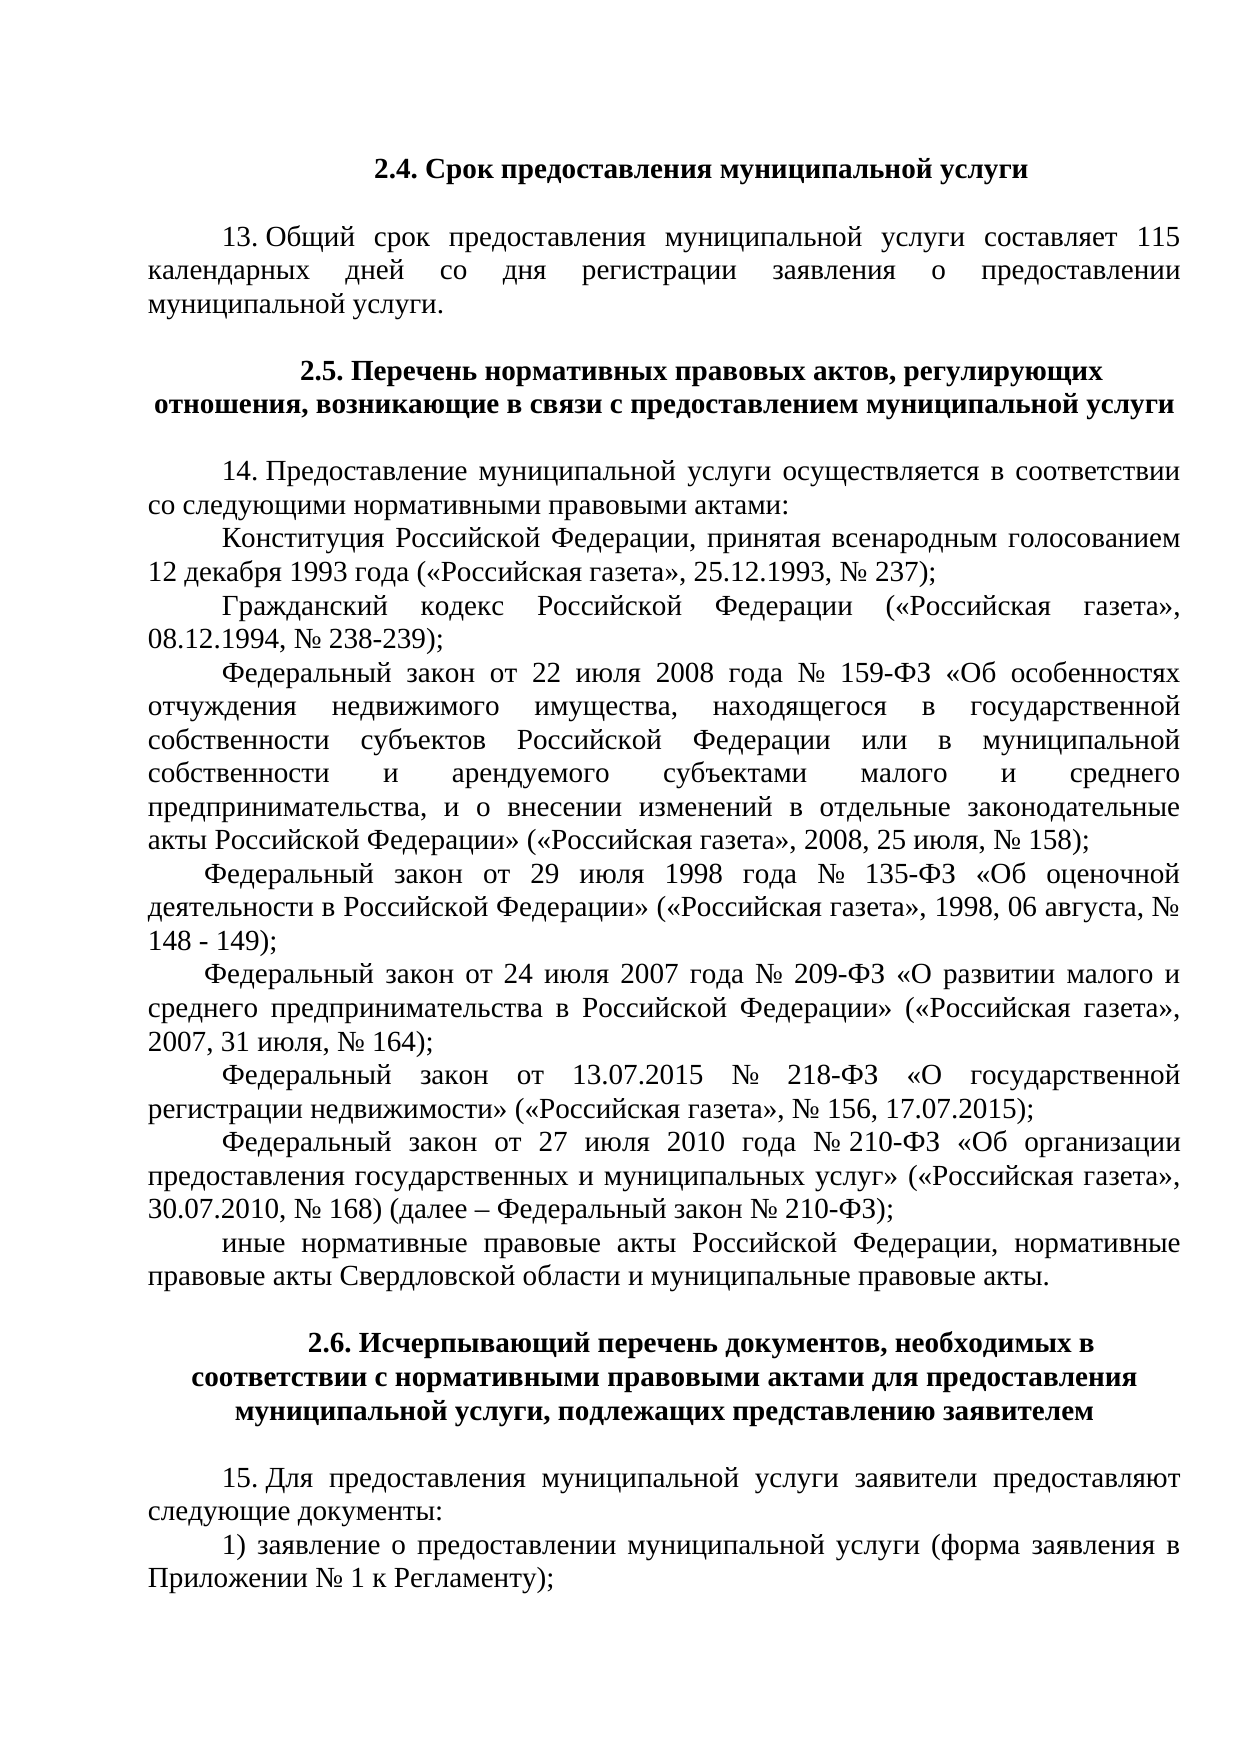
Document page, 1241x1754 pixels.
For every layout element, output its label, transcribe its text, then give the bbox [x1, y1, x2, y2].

text 14. Предоставление муниципальной услуги осуществляется в соответствии со следующими нормативными правовыми актами: [148, 453, 1181, 521]
text Федеральный закон от 27 июля 2010 года № 210-ФЗ «Об организации предоставления государственных и муниципальных услуг» («Российская газета», 30.07.2010, № 168) (далее – Федеральный закон № 210-ФЗ); [148, 1124, 1181, 1225]
text Федеральный закон от 24 июля 2007 года № 209-ФЗ «О развитии малого и среднего предпринимательства в Российской Федерации» («Российская газета», 2007, 31 июля, № 164); [148, 957, 1181, 1057]
text Федеральный закон от 22 июля 2008 года № 159-ФЗ «Об особенностях отчуждения недвижимого имущества, находящегося в государственной собственности субъектов Российской Федерации или в муниципальной собственности и арендуемого субъектами малого и среднего предпринимательства, и о внесении изменений в отдельные законодательные акты Российской Федерации» («Российская газета», 2008, 25 июля, № 158); [148, 655, 1181, 856]
text иные нормативные правовые акты Российской Федерации, нормативные правовые акты Свердловской области и муниципальные правовые акты. [148, 1225, 1181, 1292]
text Федеральный закон от 29 июля 1998 года № 135-ФЗ «Об оценочной деятельности в Российской Федерации» («Российская газета», 1998, 06 августа, № 148 - 149); [148, 856, 1181, 957]
text 15. Для предоставления муниципальной услуги заявители предоставляют следующие документы: [148, 1460, 1181, 1527]
text 1) заявление о предоставлении муниципальной услуги (форма заявления в Приложении № 1 к Регламенту); [148, 1527, 1181, 1594]
text Гражданский кодекс Российской Федерации («Российская газета», 08.12.1994, № 238-239); [148, 588, 1181, 655]
text 2.5. Перечень нормативных правовых актов, регулирующих отношения, возникающие в связи с предоставлением муниципальной услуги [148, 353, 1181, 420]
text 13. Общий срок предоставления муниципальной услуги составляет 115 календарных дней со дня регистрации заявления о предоставлении муниципальной услуги. [148, 219, 1181, 319]
text 2.6. Исчерпывающий перечень документов, необходимых в соответствии с нормативными правовыми актами для предоставления муниципальной услуги, подлежащих представлению заявителем [148, 1326, 1181, 1426]
text Конституция Российской Федерации, принятая всенародным голосованием 12 декабря 1993 года («Российская газета», 25.12.1993, № 237); [148, 521, 1181, 588]
text Федеральный закон от 13.07.2015 № 218-ФЗ «О государственной регистрации недвижимости» («Российская газета», № 156, 17.07.2015); [148, 1057, 1181, 1124]
text 2.4. Срок предоставления муниципальной услуги [148, 152, 1181, 185]
